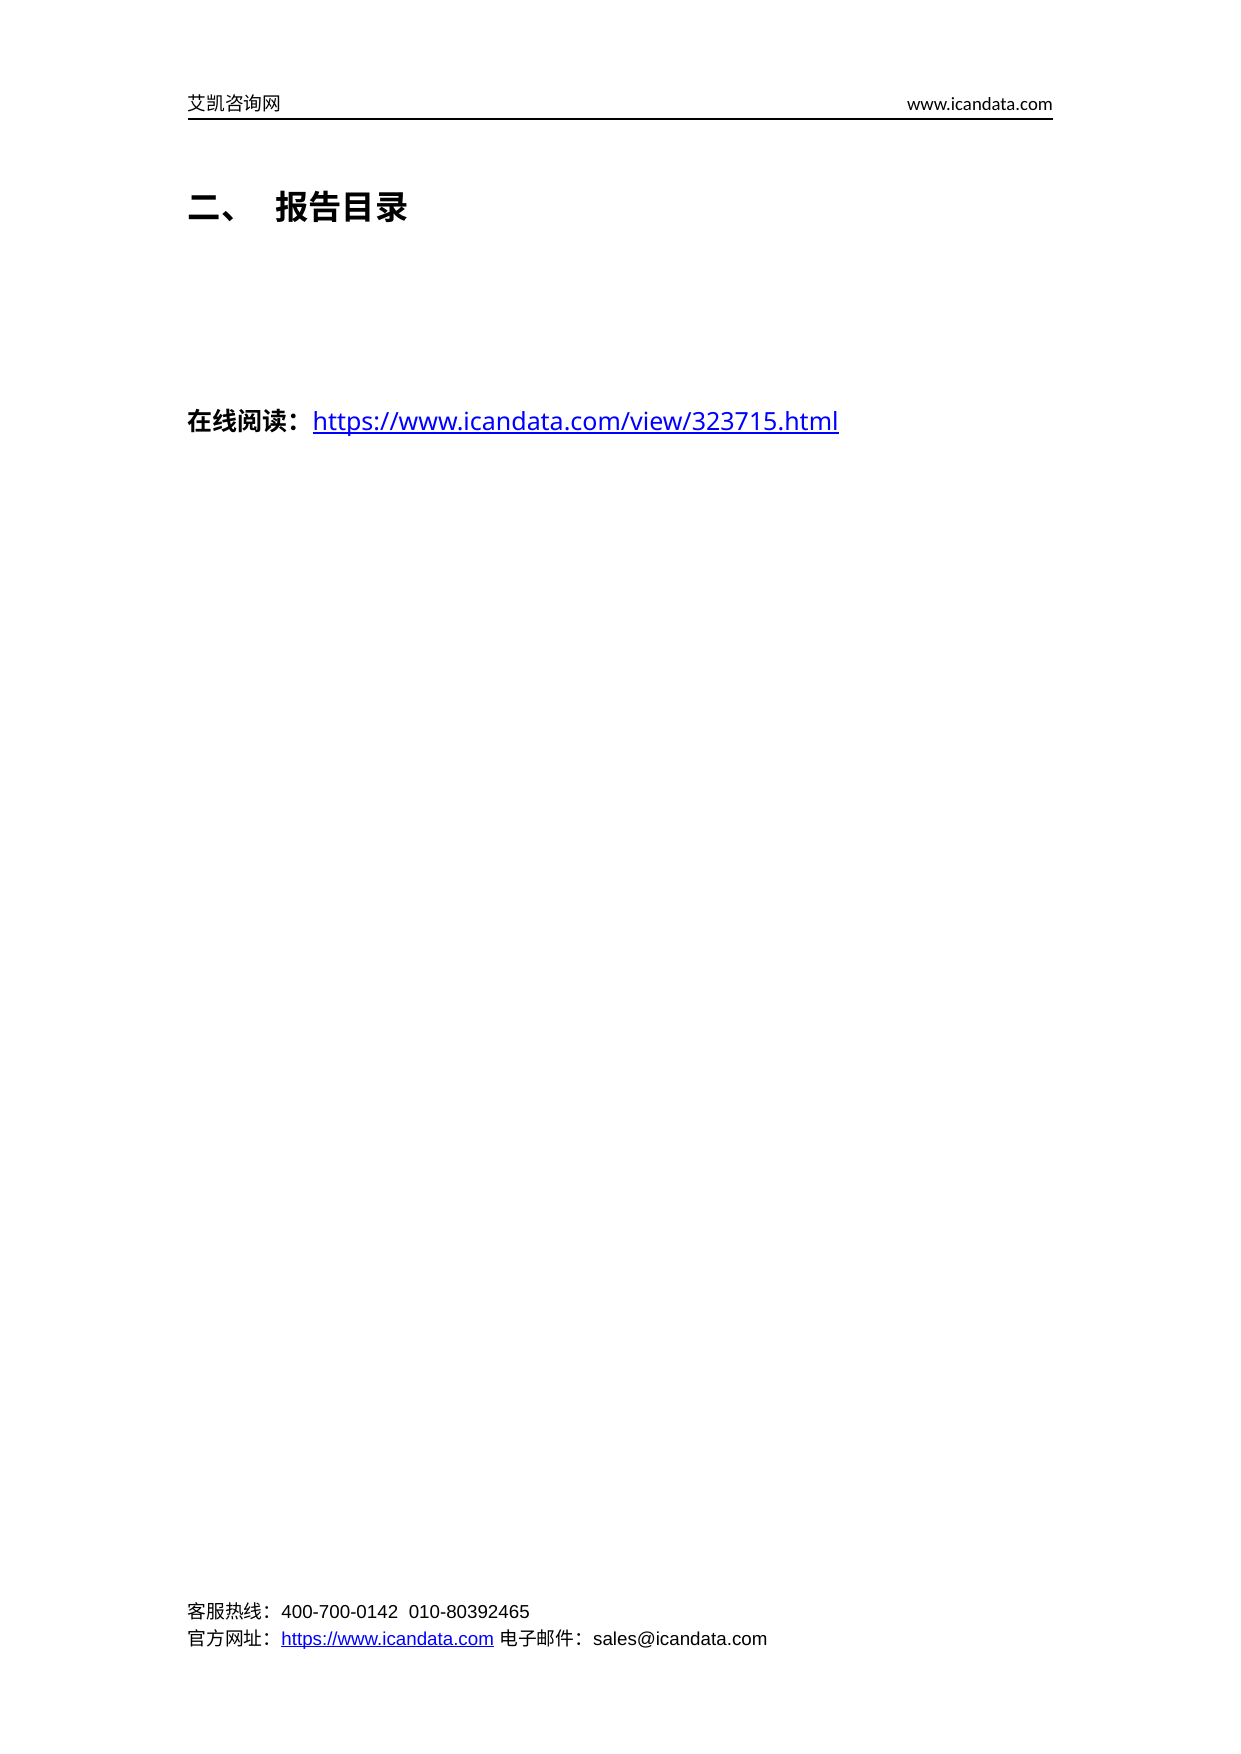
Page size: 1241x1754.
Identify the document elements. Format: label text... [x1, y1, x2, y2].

subtitle 报告目录 [187, 172, 1053, 237]
text 在线阅读：https://www.icandata.com/view/323715.html [187, 387, 1053, 452]
